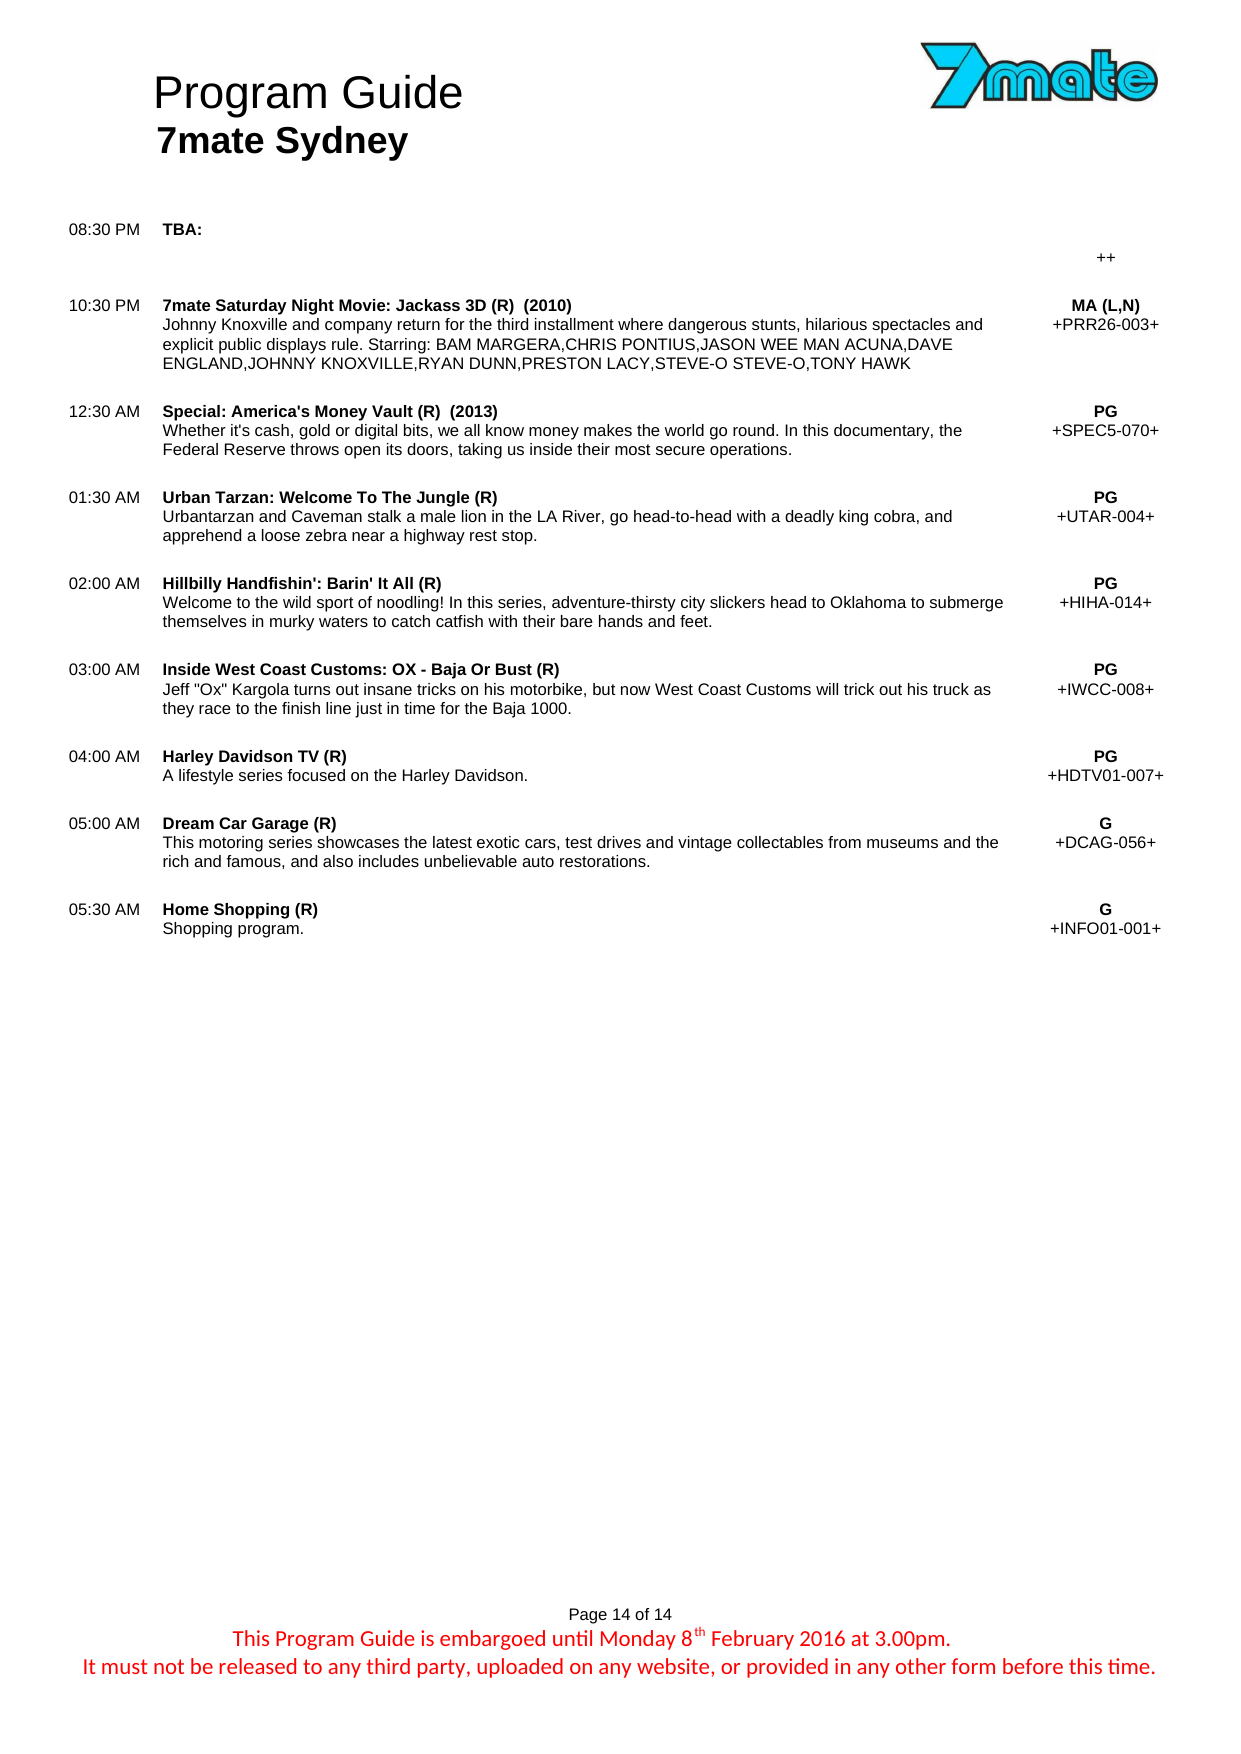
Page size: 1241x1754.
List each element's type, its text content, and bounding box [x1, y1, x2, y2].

table_header ++ [1022, 219, 1189, 267]
table_header Dream Car Garage (R) This motoring series showcases the latest exotic cars, test drives and vintage collectables from museums and the rich and famous, and also includes unbelievable auto restorations. [151, 814, 1022, 871]
table_header G +DCAG-056+ [1022, 814, 1189, 871]
picture [920, 41, 1159, 109]
table_header PG +HIHA-014+ [1022, 574, 1189, 631]
table_header Home Shopping (R) Shopping program. [151, 900, 1022, 938]
table_header 04:00 AM [51, 746, 151, 785]
table_header 7mate Saturday Night Movie: Jackass 3D (R) (2010) Johnny Knoxville and company return for the third installment where dangerous stunts, hilarious spectacles and explicit public displays rule. Starring: BAM MARGERA,CHRIS PONTIUS,JASON WEE MAN ACUNA,DAVE ENGLAND,JOHNNY KNOXVILLE,RYAN DUNN,PRESTON LACY,STEVE-O STEVE-O,TONY HAWK [151, 296, 1022, 373]
table_header PG +HDTV01-007+ [1022, 746, 1189, 785]
table_header 02:00 AM [51, 574, 151, 631]
table_header 08:30 PM [51, 219, 151, 267]
table_header 03:00 AM [51, 660, 151, 718]
table_header Inside West Coast Customs: OX - Baja Or Bust (R) Jeff "Ox" Kargola turns out insane tricks on his motorbike, but now West Coast Customs will trick out his truck as they race to the finish line just in time for the Baja 1000. [151, 660, 1022, 718]
table_header TBA: [151, 219, 1022, 267]
table_header PG +SPEC5-070+ [1022, 401, 1189, 459]
table_header Harley Davidson TV (R) A lifestyle series focused on the Harley Davidson. [151, 746, 1022, 785]
table_header MA (L,N) +PRR26-003+ [1022, 296, 1189, 373]
table_header Urban Tarzan: Welcome To The Jungle (R) Urbantarzan and Caveman stalk a male lion in the LA River, go head-to-head with a deadly king cobra, and apprehend a loose zebra near a highway rest stop. [151, 488, 1022, 545]
table_header 10:30 PM [51, 296, 151, 373]
table_header G +INFO01-001+ [1022, 900, 1189, 938]
table_header Hillbilly Handfishin': Barin' It All (R) Welcome to the wild sport of noodling! In this series, adventure-thirsty city slickers head to Oklahoma to submerge themselves in murky waters to catch catfish with their bare hands and feet. [151, 574, 1022, 631]
table_header PG +IWCC-008+ [1022, 660, 1189, 718]
table_header 01:30 AM [51, 488, 151, 545]
table_header 05:30 AM [51, 900, 151, 938]
table_header 12:30 AM [51, 401, 151, 459]
table_header Special: America's Money Vault (R) (2013) Whether it's cash, gold or digital bits, we all know money makes the world go round. In this documentary, the Federal Reserve throws open its doors, taking us inside their most secure operations. [151, 401, 1022, 459]
table_header 05:00 AM [51, 814, 151, 871]
table_header PG +UTAR-004+ [1022, 488, 1189, 545]
